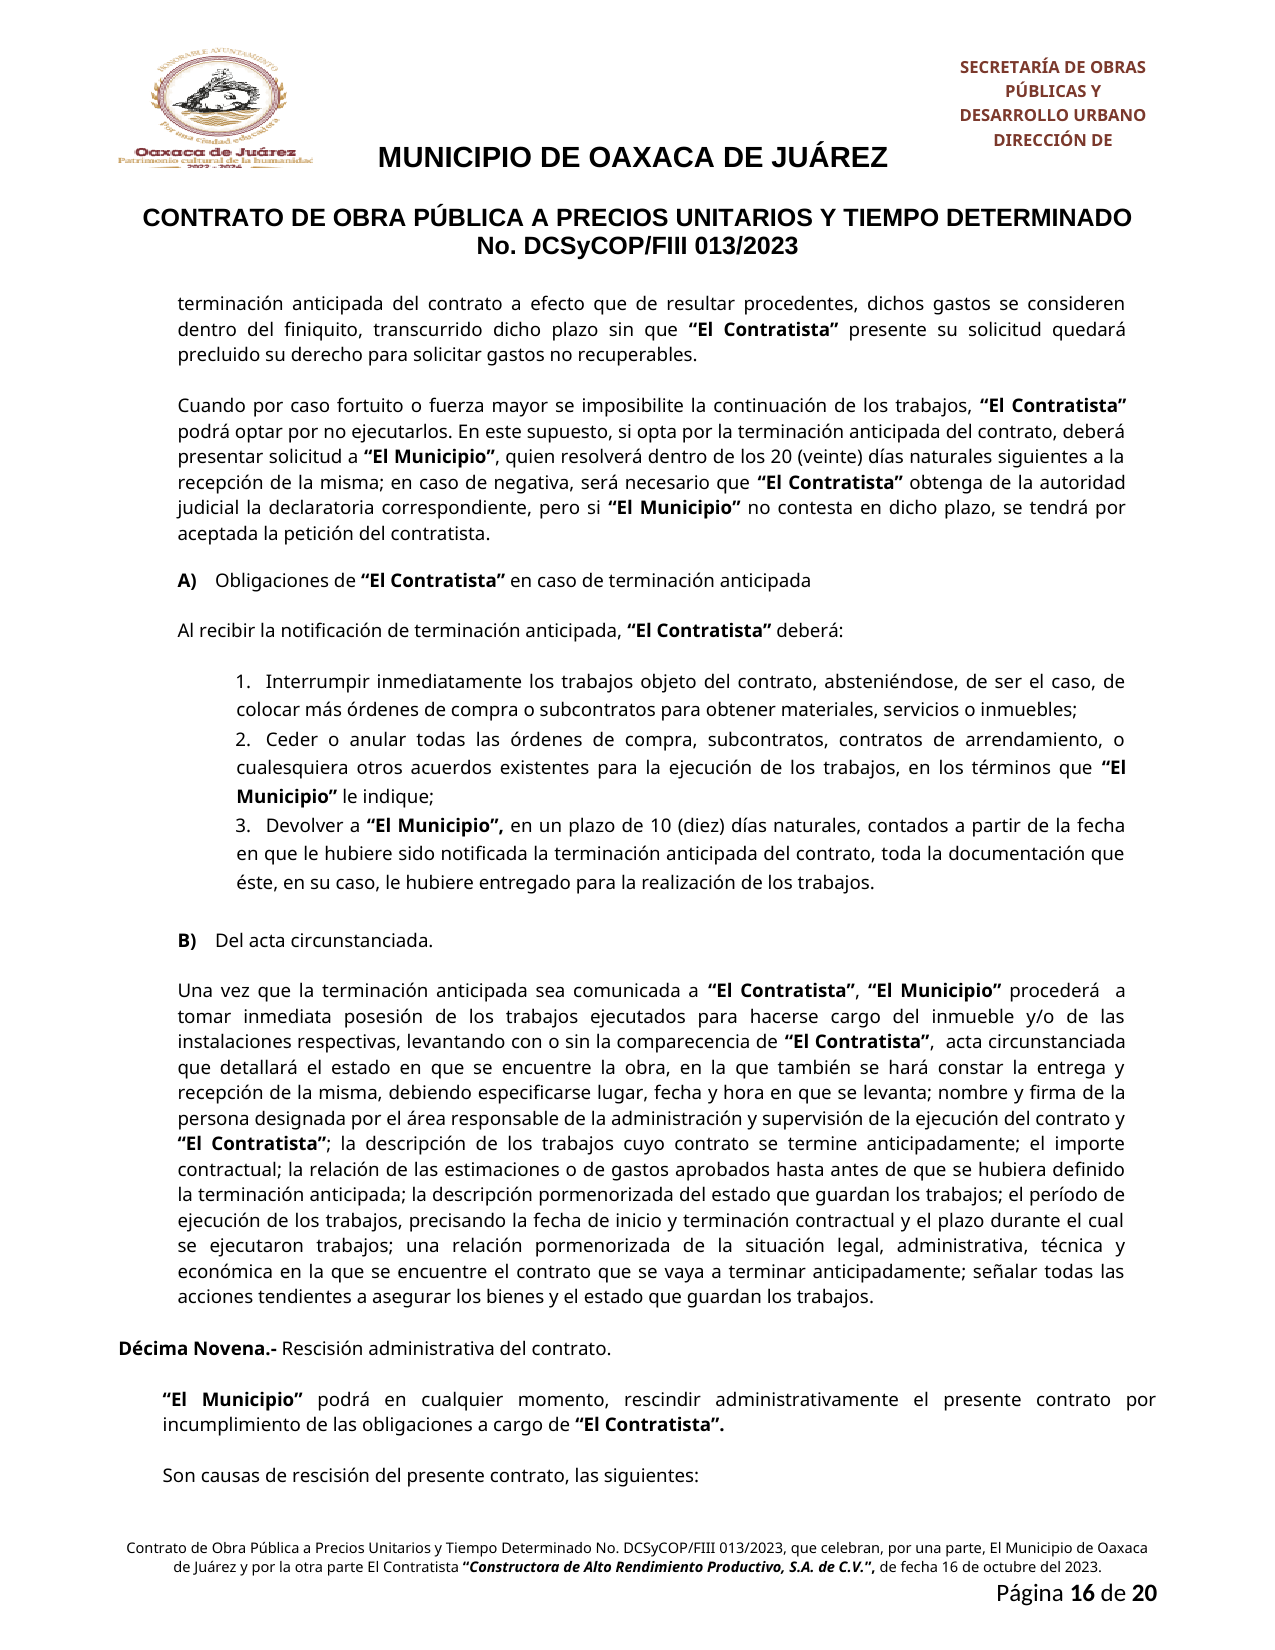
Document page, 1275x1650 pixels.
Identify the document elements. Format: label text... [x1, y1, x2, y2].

text Al recibir la notificación de terminación anticipada, “El Contratista” deberá: [177, 617, 1126, 643]
list Obligaciones de “El Contratista” en caso de terminación anticipada [177, 567, 1146, 593]
text Décima Novena.- Rescisión administrativa del contrato. [118, 1335, 1157, 1360]
text “El Municipio” podrá en cualquier momento, rescindir administrativamente el presente contrato por incumplimiento de las obligaciones a cargo de “El Contratista”. [162, 1386, 1157, 1437]
text Cuando por caso fortuito o fuerza mayor se imposibilite la continuación de los trabajos, “El Contratista” podrá optar por no ejecutarlos. En este supuesto, si opta por la terminación anticipada del contrato, deberá presentar solicitud a “El Municipio”, quien resolverá dentro de los 20 (veinte) días naturales siguientes a la recepción de la misma; en caso de negativa, será necesario que “El Contratista” obtenga de la autoridad judicial la declaratoria correspondiente, pero si “El Municipio” no contesta en dicho plazo, se tendrá por aceptada la petición del contratista. [177, 393, 1126, 546]
list Interrumpir inmediatamente los trabajos objeto del contrato, absteniéndose, de ser el caso, de colocar más órdenes de compra o subcontratos para obtener materiales, servicios o inmuebles; [235, 668, 1126, 722]
list Devolver a “El Municipio”, en un plazo de 10 (diez) días naturales, contados a partir de la fecha en que le hubiere sido notificada la terminación anticipada del contrato, toda la documentación que éste, en su caso, le hubiere entregado para la realización de los trabajos. [235, 812, 1126, 894]
list Del acta circunstanciada. [177, 927, 1146, 953]
list Ceder o anular todas las órdenes de compra, subcontratos, contratos de arrendamiento, o cualesquiera otros acuerdos existentes para la ejecución de los trabajos, en los términos que “El Municipio” le indique; [235, 726, 1126, 808]
text Son causas de rescisión del presente contrato, las siguientes: [162, 1462, 1157, 1488]
text Una vez que la terminación anticipada sea comunicada a “El Contratista”, “El Municipio” procederá a tomar inmediata posesión de los trabajos ejecutados para hacerse cargo del inmueble y/o de las instalaciones respectivas, levantando con o sin la comparecencia de “El Contratista”, acta circunstanciada que detallará el estado en que se encuentre la obra, en la que también se hará constar la entrega y recepción de la misma, debiendo especificarse lugar, fecha y hora en que se levanta; nombre y firma de la persona designada por el área responsable de la administración y supervisión de la ejecución del contrato y “El Contratista”; la descripción de los trabajos cuyo contrato se termine anticipadamente; el importe contractual; la relación de las estimaciones o de gastos aprobados hasta antes de que se hubiera definido la terminación anticipada; la descripción pormenorizada del estado que guardan los trabajos; el período de ejecución de los trabajos, precisando la fecha de inicio y terminación contractual y el plazo durante el cual se ejecutaron trabajos; una relación pormenorizada de la situación legal, administrativa, técnica y económica en la que se encuentre el contrato que se vaya a terminar anticipadamente; señalar todas las acciones tendientes a asegurar los bienes y el estado que guardan los trabajos. [177, 977, 1126, 1309]
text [177, 291, 1126, 367]
